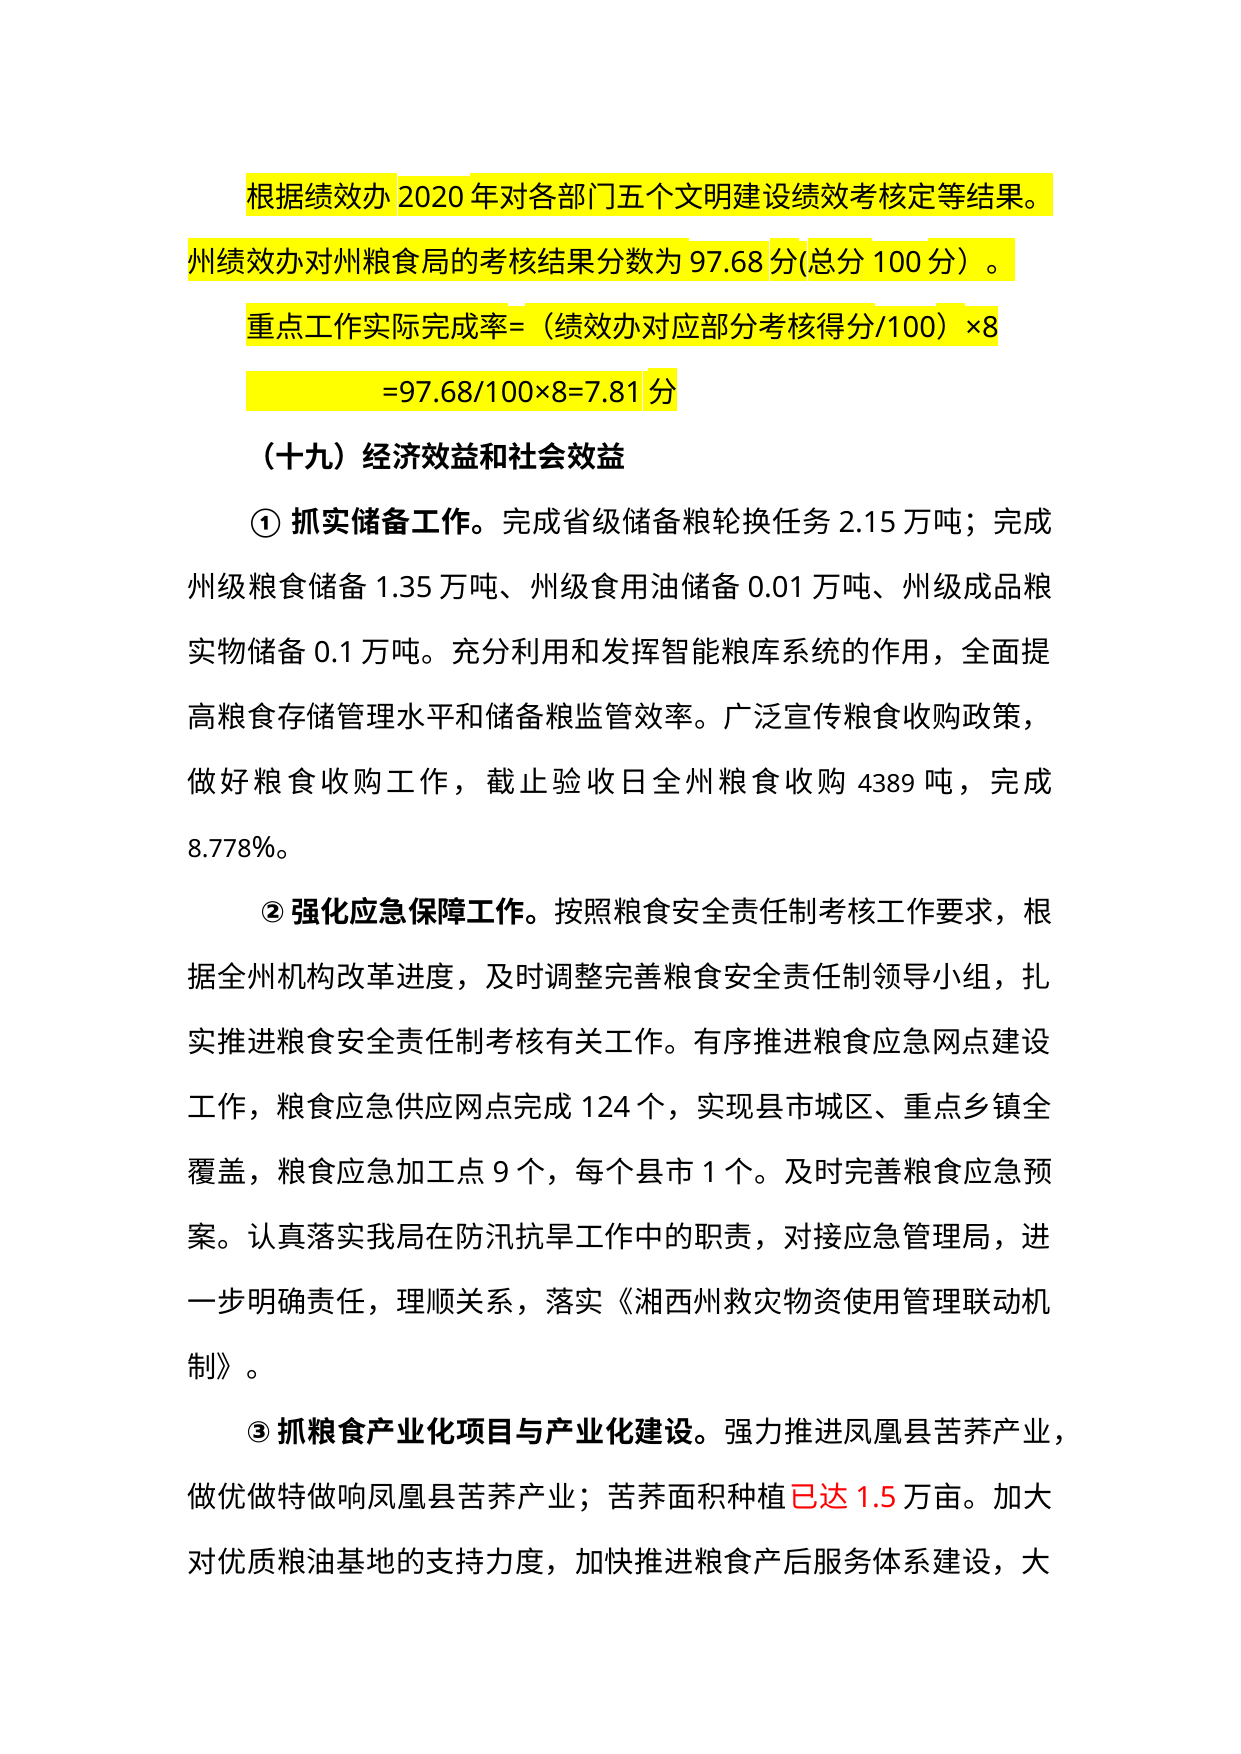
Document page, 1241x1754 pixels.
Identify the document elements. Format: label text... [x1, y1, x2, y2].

list ①抓实储备工作。完成省级储备粮轮换任务2.15万吨；完成州级粮食储备1.35万吨、州级食用油储备0.01万吨、州级成品粮实物储备0.1万吨。充分利用和发挥智能粮库系统的作用，全面提高粮食存储管理水平和储备粮监管效率。广泛宣传粮食收购政策，做好粮食收购工作，截止验收日全州粮食收购4389吨，完成8.778%。 [187, 487, 1053, 877]
text ②强化应急保障工作。按照粮食安全责任制考核工作要求，根据全州机构改革进度，及时调整完善粮食安全责任制领导小组，扎实推进粮食安全责任制考核有关工作。有序推进粮食应急网点建设工作，粮食应急供应网点完成124个，实现县市城区、重点乡镇全覆盖，粮食应急加工点9个，每个县市1个。及时完善粮食应急预案。认真落实我局在防汛抗旱工作中的职责，对接应急管理局，进一步明确责任，理顺关系，落实《湘西州救灾物资使用管理联动机制》。 [187, 877, 1053, 1397]
text （十九）经济效益和社会效益 [187, 422, 1053, 487]
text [187, 1397, 1053, 1592]
text 重点工作实际完成率=（绩效办对应部分考核得分/100）×8 [187, 292, 1053, 357]
text 根据绩效办2020年对各部门五个文明建设绩效考核定等结果。州绩效办对州粮食局的考核结果分数为97.68分(总分100分）。 [187, 162, 1053, 292]
text =97.68/100×8=7.81分 [187, 357, 1053, 422]
